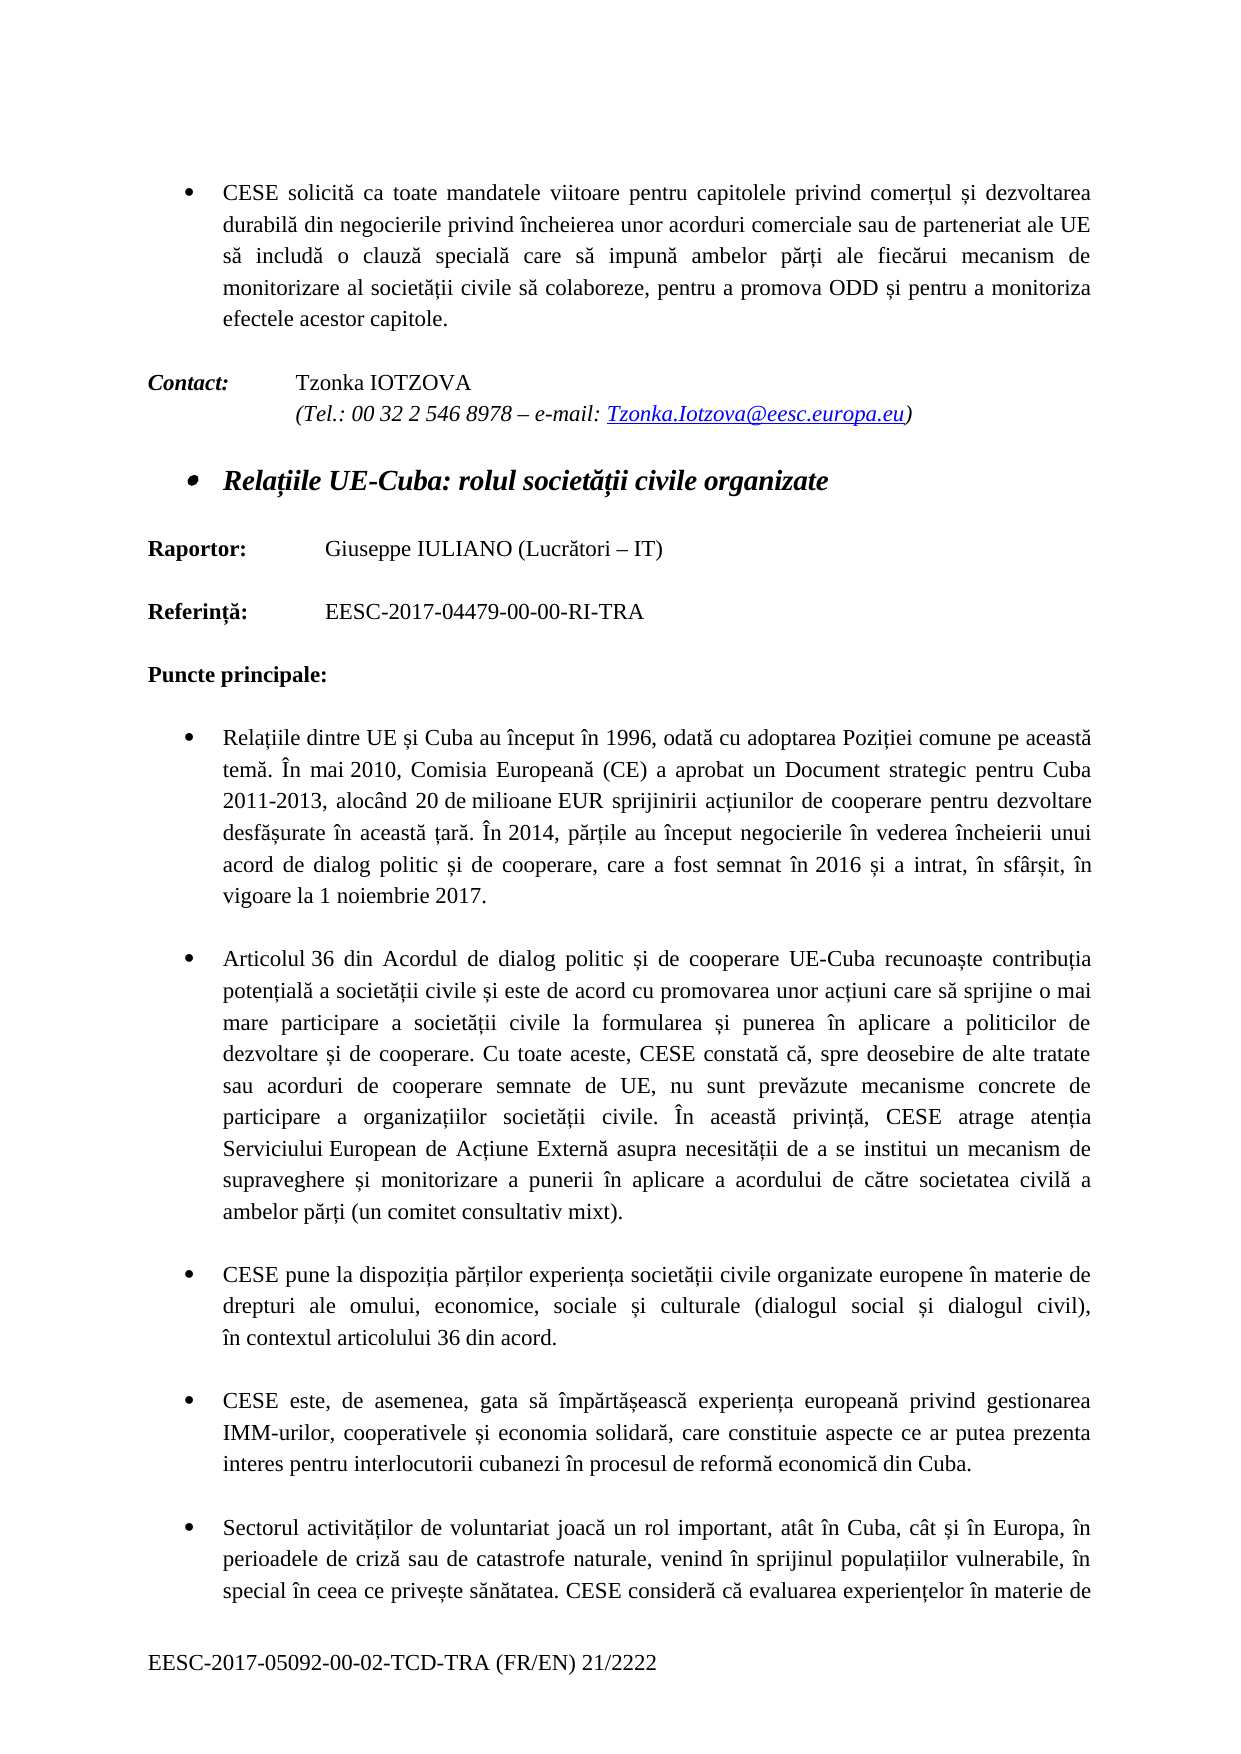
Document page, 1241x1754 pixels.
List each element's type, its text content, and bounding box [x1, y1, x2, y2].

list Relațiile dintre UE și Cuba au început în 1996, odată cu adoptarea Poziției comune pe această temă. În mai 2010, Comisia Europeană (CE) a aprobat un Document strategic pentru Cuba 2011-2013, alocând 20 de milioane EUR sprijinirii acțiunilor de cooperare pentru dezvoltare desfășurate în această țară. În 2014, părțile au început negocierile în vederea încheierii unui acord de dialog politic și de cooperare, care a fost semnat în 2016 și a intrat, în sfârșit, în vigoare la 1 noiembrie 2017. [185, 724, 1093, 909]
text Referință: EESC-2017-04479-00-00-RI-TRA [148, 598, 1093, 624]
list CESE este, de asemenea, gata să împărtășească experiența europeană privind gestionarea IMM-urilor, cooperativele și economia solidară, care constituie aspecte ce ar putea prezenta interes pentru interlocutorii cubanezi în procesul de reformă economică din Cuba. [185, 1387, 1093, 1477]
text (Tel.: 00 32 2 546 8978 – e-mail: Tzonka.Iotzova@eesc.europa.eu) [148, 400, 1093, 426]
text Puncte principale: [148, 661, 1093, 688]
list Relațiile UE-Cuba: rolul societății civile organizate [185, 463, 1093, 497]
list Articolul 36 din Acordul de dialog politic și de cooperare UE-Cuba recunoaște contribuția potențială a societății civile și este de acord cu promovarea unor acțiuni care să sprijine o mai mare participare a societății civile la formularea și punerea în aplicare a politicilor de dezvoltare și de cooperare. Cu toate aceste, CESE constată că, spre deosebire de alte tratate sau acorduri de cooperare semnate de UE, nu sunt prevăzute mecanisme concrete de participare a organizațiilor societății civile. În această privință, CESE atrage atenția Serviciului European de Acțiune Externă asupra necesității de a se institui un mecanism de supraveghere și monitorizare a punerii în aplicare a acordului de către societatea civilă a ambelor părți (un comitet consultativ mixt). [185, 945, 1093, 1224]
text Contact: Tzonka IOTZOVA [148, 368, 1093, 395]
list CESE solicită ca toate mandatele viitoare pentru capitolele privind comerțul și dezvoltarea durabilă din negocierile privind încheierea unor acorduri comerciale sau de parteneriat ale UE să includă o clauză specială care să impună ambelor părți ale fiecărui mecanism de monitorizare al societății civile să colaboreze, pentru a promova ODD și pentru a monitoriza efectele acestor capitole. [185, 179, 1093, 332]
text Raportor: Giuseppe IULIANO (Lucrători – IT) [148, 535, 1093, 561]
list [185, 1513, 1093, 1603]
list CESE pune la dispoziția părților experiența societății civile organizate europene în materie de drepturi ale omului, economice, sociale și culturale (dialogul social și dialogul civil), în contextul articolului 36 din acord. [185, 1261, 1093, 1351]
